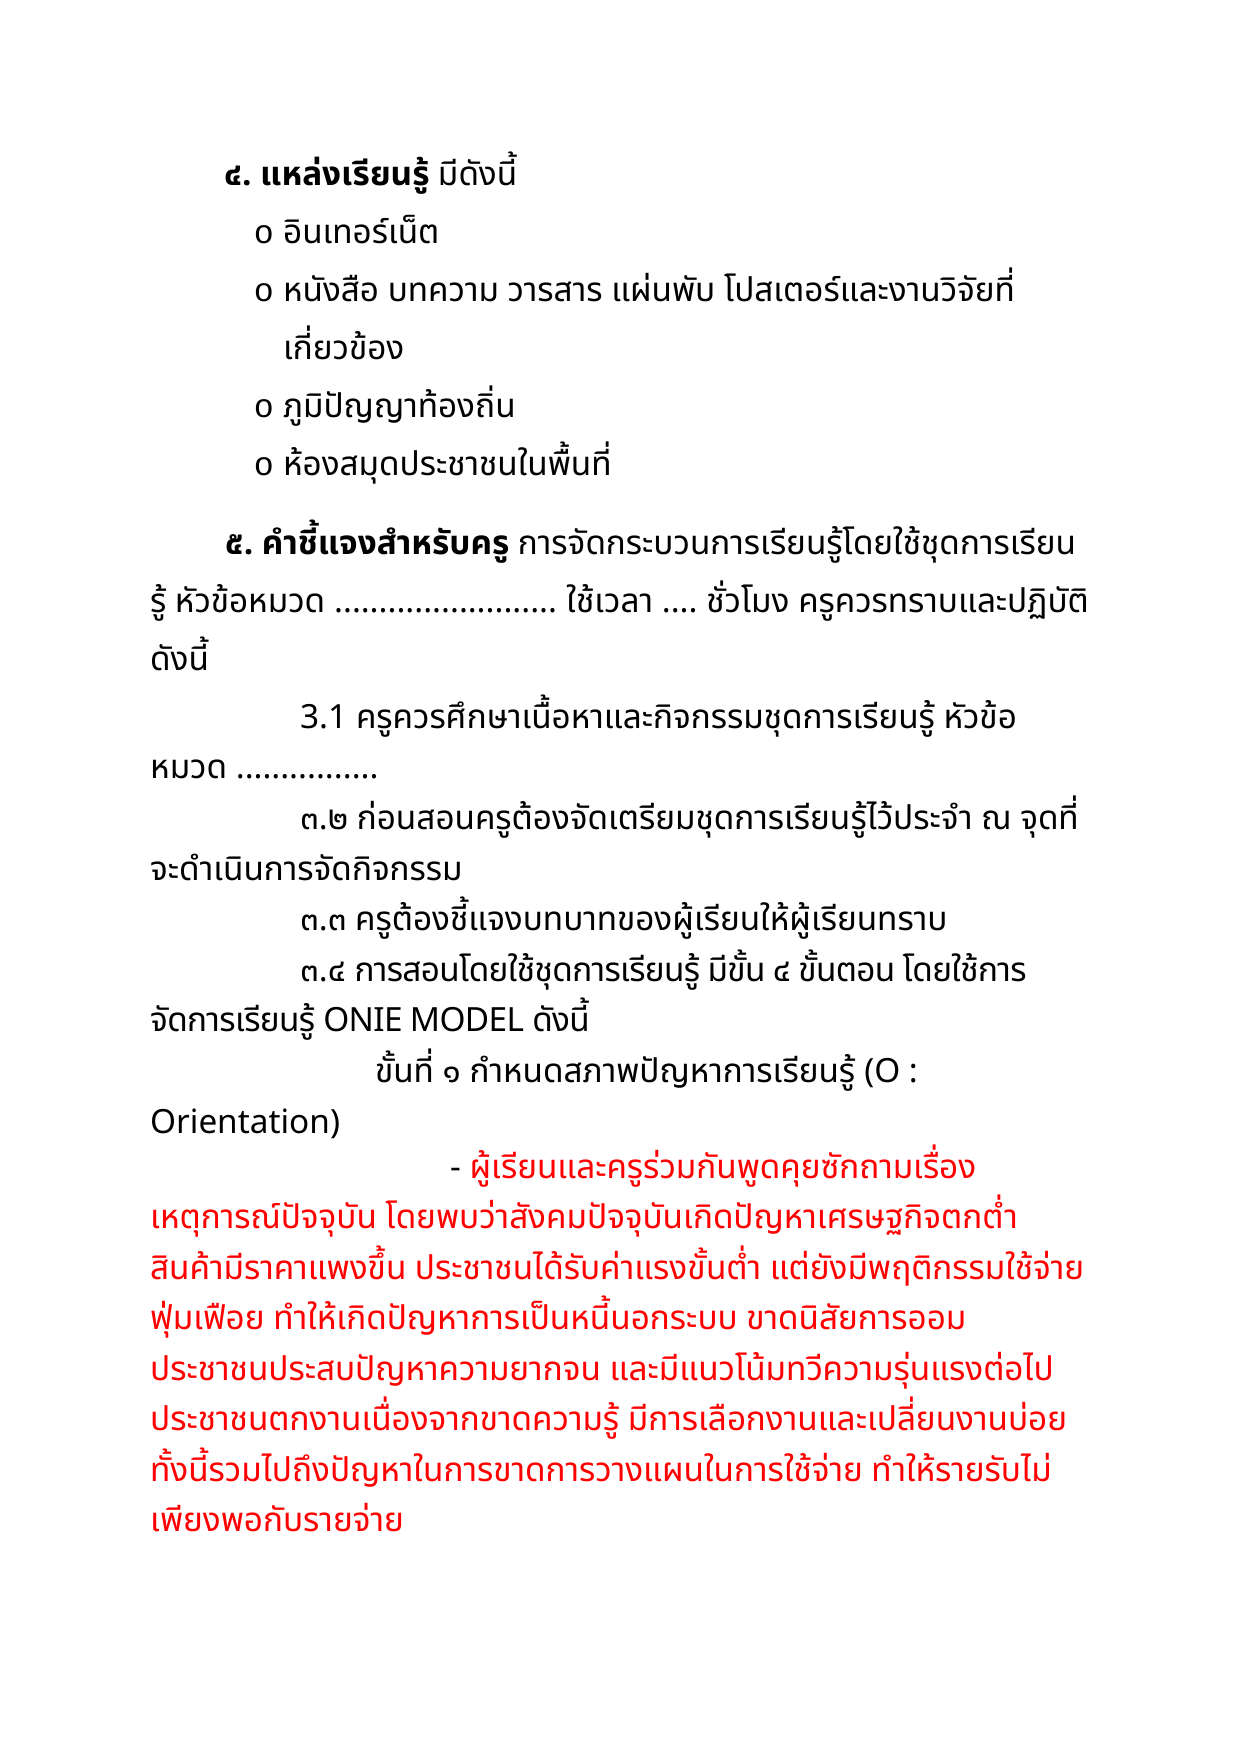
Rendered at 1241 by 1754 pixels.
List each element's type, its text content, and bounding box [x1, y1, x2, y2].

text - ผู้เรียนและครูร่วมกันพูดคุยซักถามเรื่องเหตุการณ์ปัจจุบัน โดยพบว่าสังคมปัจจุบันเกิดปัญหาเศรษฐกิจตกต่ำ สินค้ามีราคาแพงขึ้น ประชาชนได้รับค่าแรงขั้นต่ำ แต่ยังมีพฤติกรรมใช้จ่ายฟุ่มเฟือย ทำให้เกิดปัญหาการเป็นหนี้นอกระบบ ขาดนิสัยการออม ประชาชนประสบปัญหาความยากจน และมีแนวโน้มทวีความรุ่นแรงต่อไป ประชาชนตกงานเนื่องจากขาดความรู้ มีการเลือกงานและเปลี่ยนงานบ่อย ทั้งนี้รวมไปถึงปัญหาในการขาดการวางแผนในการใช้จ่าย ทำให้รายรับไม่เพียงพอกับรายจ่าย [150, 1143, 1090, 1546]
list ภูมิปัญญาท้องถิ่น [253, 382, 1090, 432]
text ขั้นที่ ๑ กำหนดสภาพปัญหาการเรียนรู้ (O : Orientation) [150, 1047, 1090, 1143]
text 3.1 ครูควรศึกษาเนื้อหาและกิจกรรมชุดการเรียนรู้ หัวข้อหมวด ................ [150, 693, 1090, 794]
text ๓.๔ การสอนโดยใช้ชุดการเรียนรู้ มีขั้น ๔ ขั้นตอน โดยใช้การจัดการเรียนรู้ ONIE MODEL ดังนี้ [150, 946, 1090, 1047]
text ๕. คำชี้แจงสำหรับครู การจัดกระบวนการเรียนรู้โดยใช้ชุดการเรียนรู้ หัวข้อหมวด ......................... ใช้เวลา .... ชั่วโมง ครูควรทราบและปฏิบัติ ดังนี้ [150, 518, 1090, 685]
list อินเทอร์เน็ต [253, 208, 1090, 258]
text ๓.๒ ก่อนสอนครูต้องจัดเตรียมชุดการเรียนรู้ไว้ประจำ ณ จุดที่จะดำเนินการจัดกิจกรรม [150, 794, 1090, 895]
list ห้องสมุดประชาชนในพื้นที่ [253, 440, 1090, 490]
list หนังสือ บทความ วารสาร แผ่นพับ โปสเตอร์และงานวิจัยที่เกี่ยวข้อง [253, 266, 1090, 374]
text ๔. แหล่งเรียนรู้ มีดังนี้ [224, 150, 1090, 201]
text ๓.๓ ครูต้องชี้แจงบทบาทของผู้เรียนให้ผู้เรียนทราบ [150, 895, 1090, 946]
